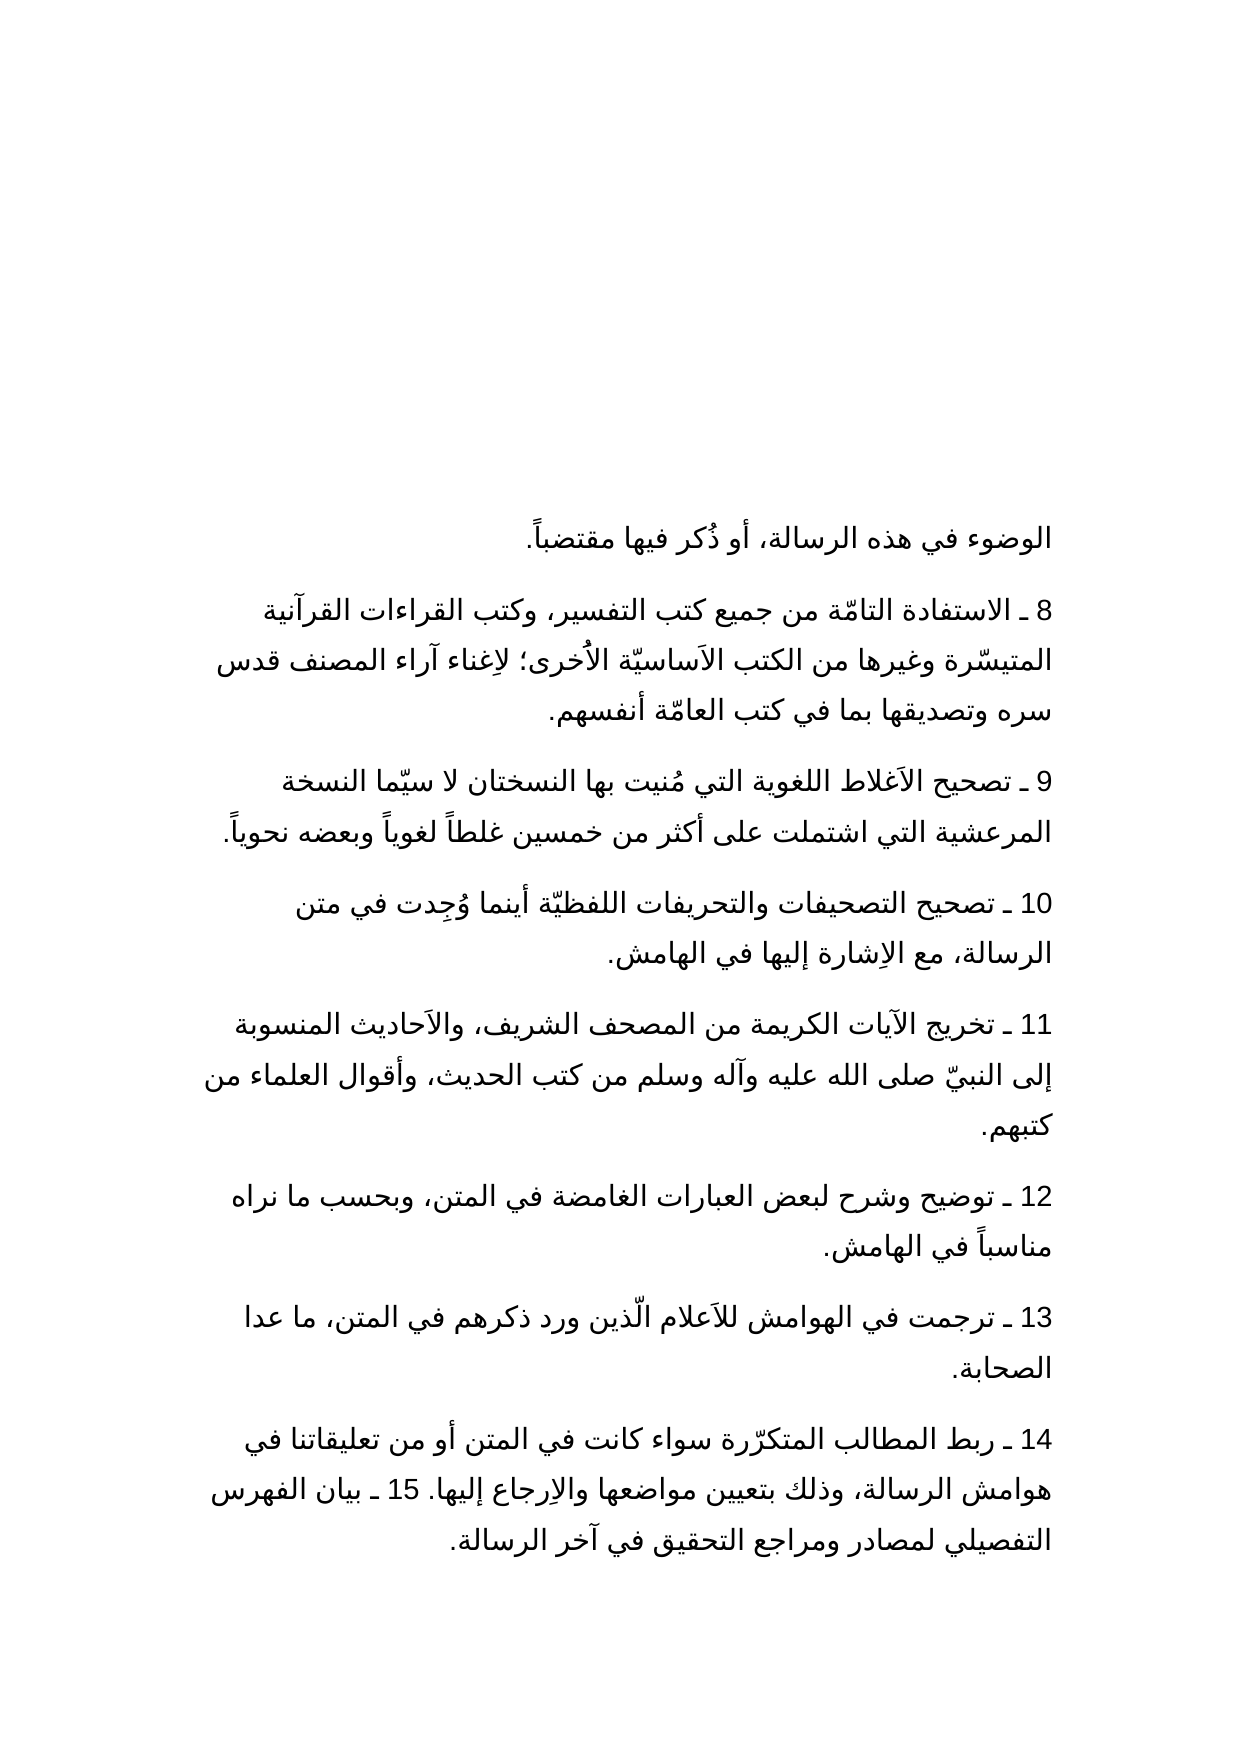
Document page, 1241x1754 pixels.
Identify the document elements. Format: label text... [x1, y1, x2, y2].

text 14 ـ ربط المطالب المتكرّرة سواء كانت في المتن أو من تعليقاتنا في هوامش الرسالة، وذلك بتعيين مواضعها والاِرجاع إليها. 15 ـ بيان الفهرس التفصيلي لمصادر ومراجع التحقيق في آخر الرسالة. [187, 1422, 1053, 1556]
text الوضوء في هذه الرسالة، أو ذُكر فيها مقتضباً. [187, 521, 1053, 555]
text 10 ـ تصحيح التصحيفات والتحريفات اللفظيّة أينما وُجِدت في متن الرسالة، مع الاِشارة إليها في الهامش. [187, 886, 1053, 969]
text 13 ـ ترجمت في الهوامش للاَعلام الّذين ورد ذكرهم في المتن، ما عدا الصحابة. [187, 1300, 1053, 1384]
text 11 ـ تخريج الآيات الكريمة من المصحف الشريف، والاَحاديث المنسوبة إلى النبيّ صلى الله عليه وآله وسلم من كتب الحديث، وأقوال العلماء من كتبهم. [187, 1007, 1053, 1141]
text 12 ـ توضيح وشرح لبعض العبارات الغامضة في المتن، وبحسب ما نراه مناسباً في الهامش. [187, 1179, 1053, 1263]
text 8 ـ الاستفادة التامّة من جميع كتب التفسير، وكتب القراءات القرآنية المتيسّرة وغيرها من الكتب الاَساسيّة الاَُخرى؛ لاِغناء آراء المصنف قدس سره وتصديقها بما في كتب العامّة أنفسهم. [187, 592, 1053, 727]
text 9 ـ تصحيح الاَغلاط اللغوية التي مُنيت بها النسختان لا سيّما النسخة المرعشية التي اشتملت على أكثر من خمسين غلطاً لغوياً وبعضه نحوياً. [187, 764, 1053, 848]
